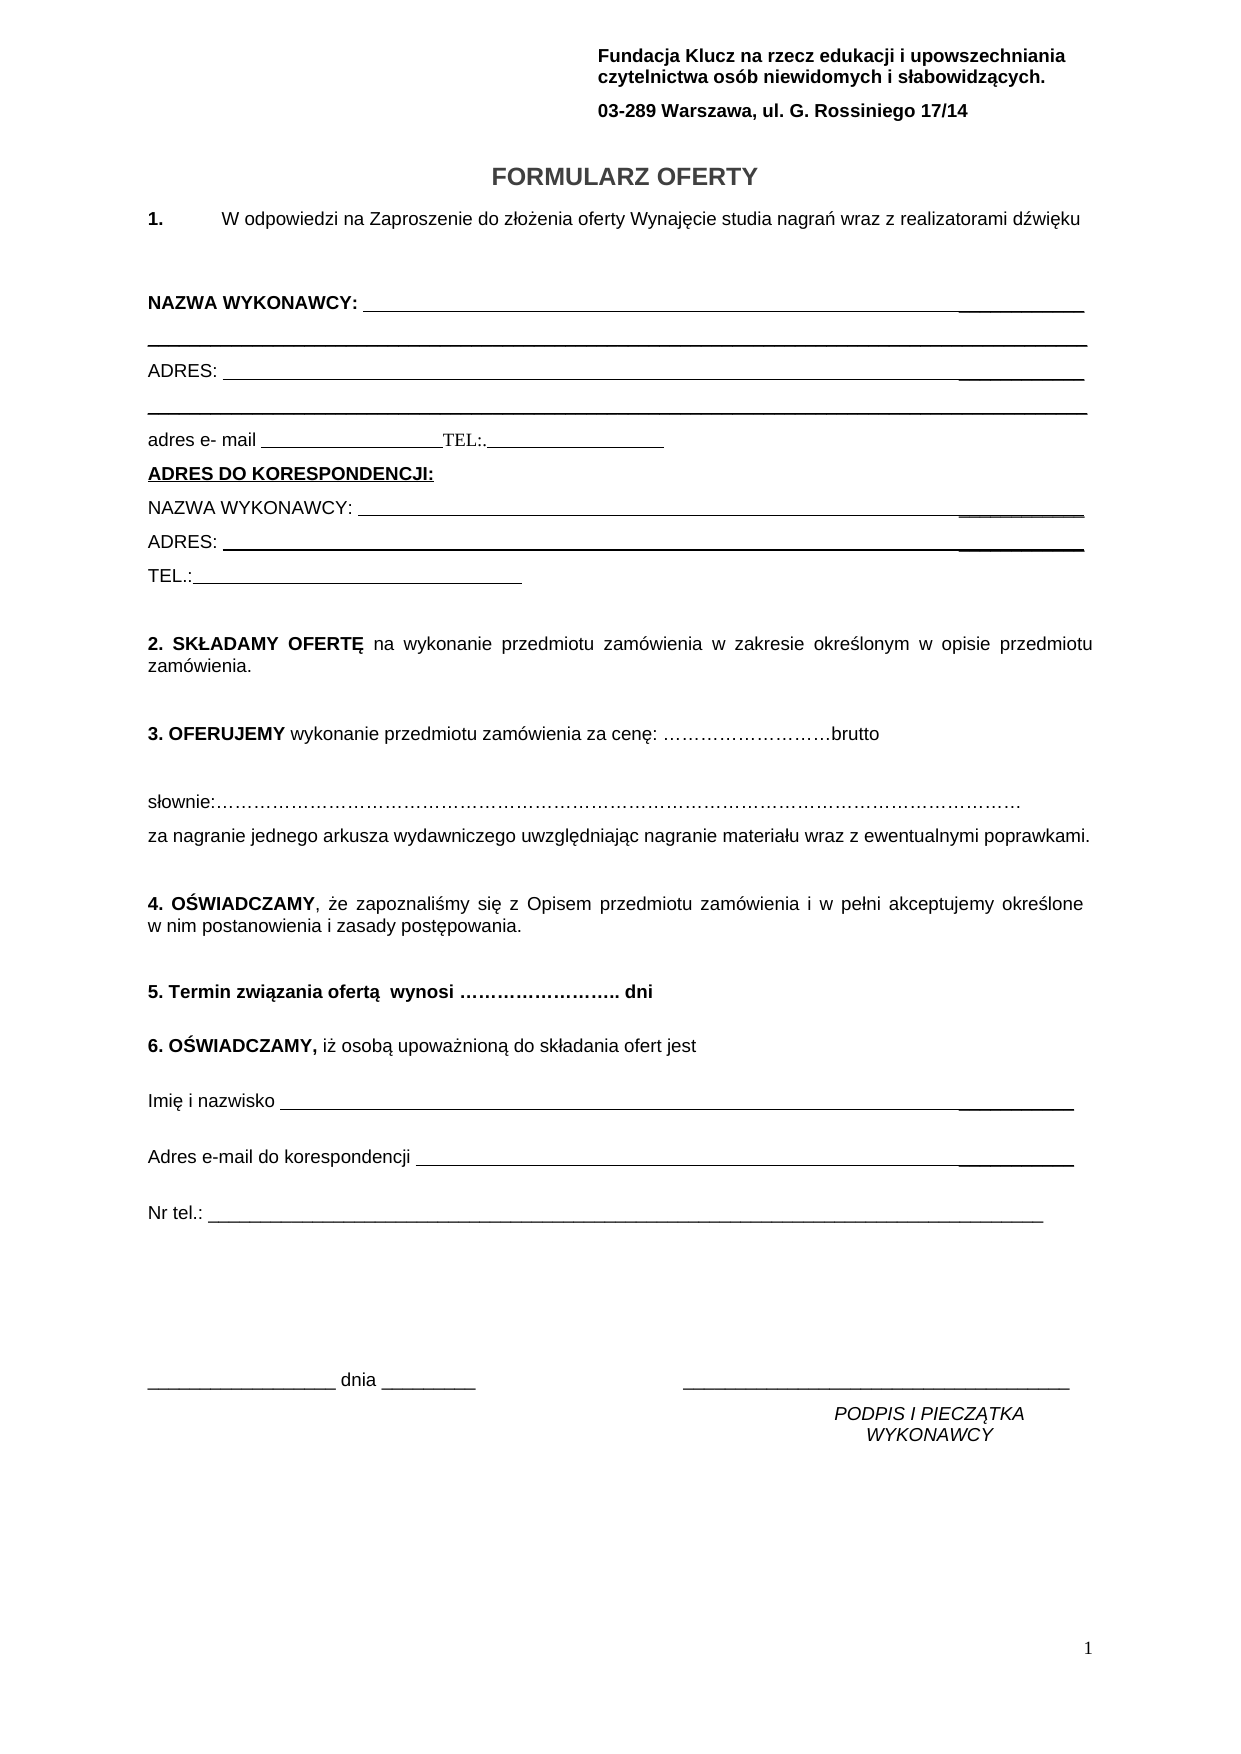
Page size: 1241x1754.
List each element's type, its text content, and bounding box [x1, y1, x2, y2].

text słownie:………………………………………………………………………………………………………………… [148, 791, 1093, 812]
list W odpowiedzi na Zaproszenie do złożenia oferty Wynajęcie studia nagrań wraz z realizatorami dźwięku [148, 208, 1093, 229]
text 2. SKŁADAMY OFERTĘ na wykonanie przedmiotu zamówienia w zakresie określonym w opisie przedmiotu zamówienia. [148, 633, 1093, 676]
text ADRES: ____________ [148, 531, 1093, 552]
text 03-289 Warszawa, ul. G. Rossiniego 17/14 [598, 100, 1093, 122]
text 3. OFERUJEMY wykonanie przedmiotu zamówienia za cenę: ………………………brutto [148, 722, 1093, 744]
text ADRES: ____________ [148, 360, 1093, 382]
text 4. OŚWIADCZAMY, że zapoznaliśmy się z Opisem przedmiotu zamówienia i w pełni akceptujemy określone w nim postanowienia i zasady postępowania. [148, 893, 1093, 936]
text 6. OŚWIADCZAMY, iż osobą upoważnioną do składania ofert jest [148, 1034, 1093, 1056]
text adres e- mail TEL:. [148, 428, 1093, 450]
text ADRES DO KORESPONDENCJI: [148, 462, 1093, 484]
text Adres e-mail do korespondencji ___________ [148, 1146, 1093, 1167]
text za nagranie jednego arkusza wydawniczego uwzględniając nagranie materiału wraz z ewentualnymi poprawkami. [148, 825, 1093, 846]
text TEL.: [148, 565, 1093, 586]
text NAZWA WYKONAWCY: ____________ [148, 292, 1093, 314]
text __________________________________________________________________________________________ [148, 394, 1093, 416]
text 5. Termin związania ofertą wynosi …………………….. dni [148, 981, 1093, 1002]
text Fundacja Klucz na rzecz edukacji i upowszechniania czytelnictwa osób niewidomych i słabowidzących. [598, 44, 1093, 87]
text PODPIS I PIECZĄTKA WYKONAWCY [768, 1402, 1093, 1446]
text NAZWA WYKONAWCY: ____________ [148, 497, 1093, 518]
text Imię i nazwisko ___________ [148, 1090, 1093, 1112]
text Nr tel.: ________________________________________________________________________________ [148, 1201, 1093, 1223]
text __________________ dnia _________ _____________________________________ [148, 1368, 1093, 1390]
text __________________________________________________________________________________________ [148, 326, 1093, 348]
subtitle FORMULARZ OFERTY [148, 162, 1093, 191]
